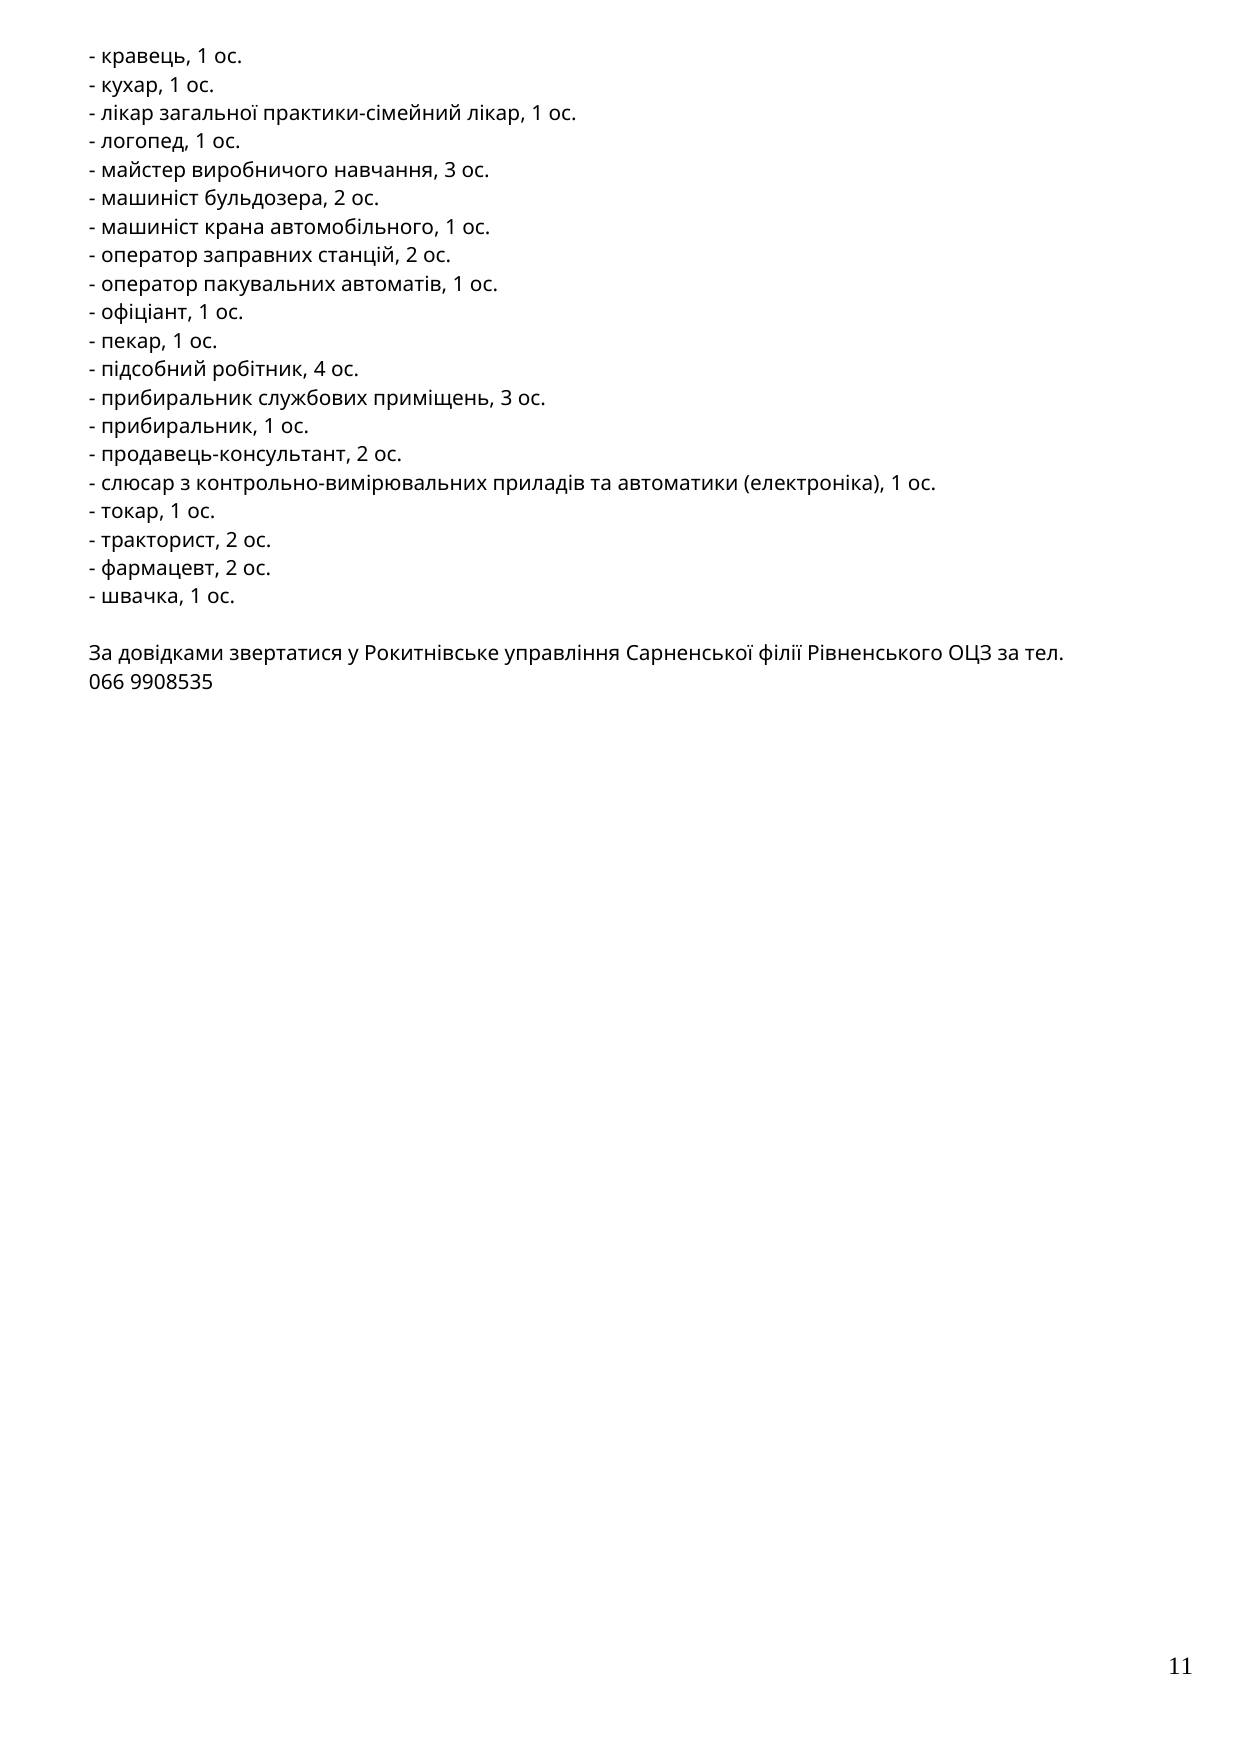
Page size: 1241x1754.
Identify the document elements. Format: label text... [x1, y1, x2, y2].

text - оператор заправних станцій, 2 ос. [89, 240, 1193, 269]
text - машиніст бульдозера, 2 ос. [89, 183, 1193, 212]
text 066 9908535 [89, 667, 1193, 695]
text - швачка, 1 ос. [89, 582, 1193, 610]
text - пекар, 1 ос. [89, 326, 1193, 354]
text - офіціант, 1 ос. [89, 297, 1193, 326]
text - лікар загальної практики-сімейний лікар, 1 ос. [89, 98, 1193, 127]
text - оператор пакувальних автоматів, 1 ос. [89, 269, 1193, 297]
text - кухар, 1 ос. [89, 70, 1193, 98]
text - слюсар з контрольно-вимірювальних приладів та автоматики (електроніка), 1 ос. [89, 468, 1193, 496]
text - логопед, 1 ос. [89, 127, 1193, 155]
text За довідками звертатися у Рокитнівське управління Сарненської філії Рівненського ОЦЗ за тел. [89, 638, 1193, 667]
text - токар, 1 ос. [89, 496, 1193, 525]
text - прибиральник службових приміщень, 3 ос. [89, 383, 1193, 411]
text - прибиральник, 1 ос. [89, 411, 1193, 439]
text - фармацевт, 2 ос. [89, 553, 1193, 582]
text - кравець, 1 ос. [89, 41, 1193, 70]
text - підсобний робітник, 4 ос. [89, 354, 1193, 383]
text - майстер виробничого навчання, 3 ос. [89, 155, 1193, 183]
text - продавець-консультант, 2 ос. [89, 439, 1193, 468]
text - тракторист, 2 ос. [89, 525, 1193, 553]
text - машиніст крана автомобільного, 1 ос. [89, 212, 1193, 240]
